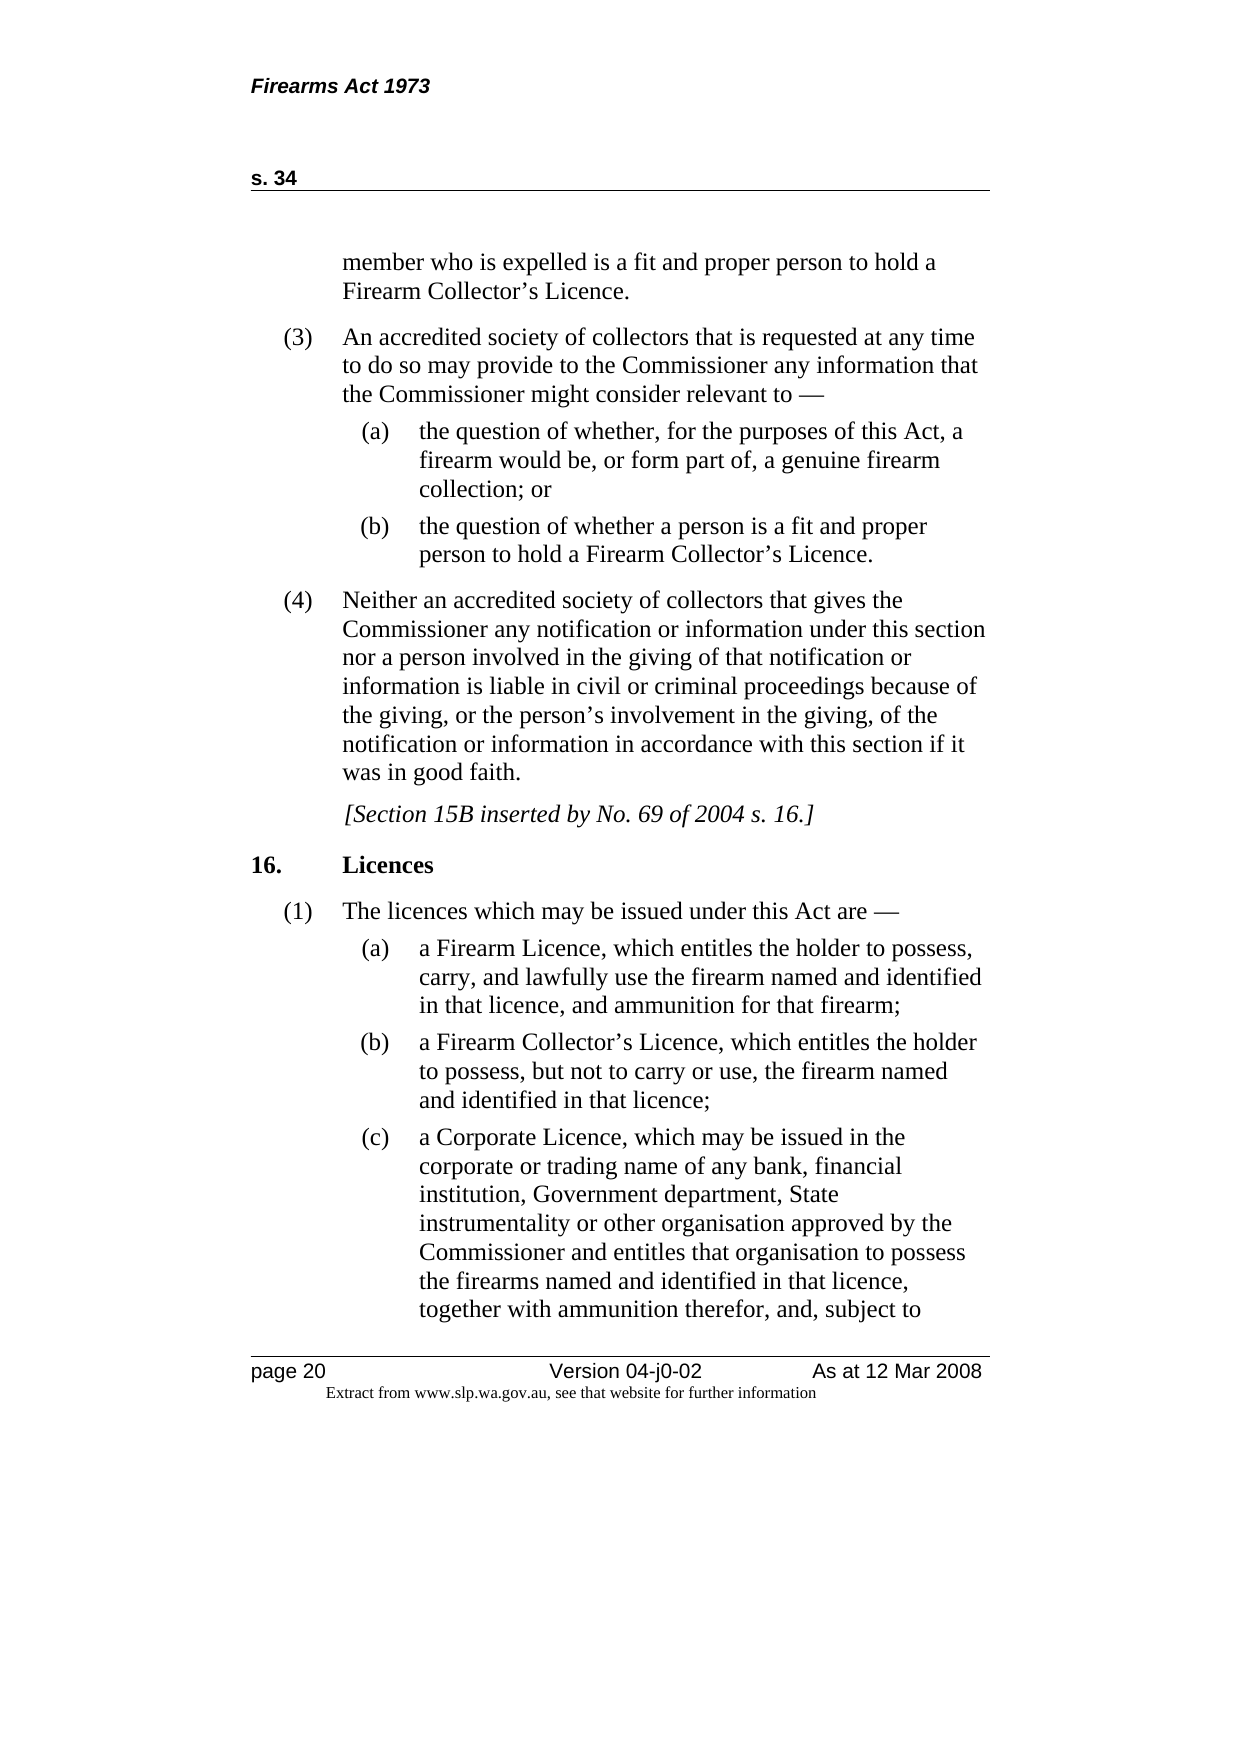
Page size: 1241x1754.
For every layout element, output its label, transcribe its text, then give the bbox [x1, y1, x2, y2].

subtitle 16. Licences [251, 850, 990, 879]
text (1) The licences which may be issued under this Act are — [251, 896, 990, 924]
text (b) a Firearm Collector’s Licence, which entitles the holder to possess, but not to carry or use, the firearm named and identified in that licence; [251, 1027, 990, 1114]
text [Section 15B inserted by No. 69 of 2004 s. 16.] [251, 799, 990, 827]
text (4) Neither an accredited society of collectors that gives the Commissioner any notification or information under this section nor a person involved in the giving of that notification or information is liable in civil or criminal proceedings because of the giving, or the person’s involvement in the giving, of the notification or information in accordance with this section if it was in good faith. [251, 585, 990, 786]
text (b) the question of whether a person is a fit and proper person to hold a Firearm Collector’s Licence. [251, 511, 990, 568]
text (a) the question of whether, for the purposes of this Act, a firearm would be, or form part of, a genuine firearm collection; or [251, 416, 990, 502]
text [251, 247, 990, 305]
text (a) a Firearm Licence, which entitles the holder to possess, carry, and lawfully use the firearm named and identified in that licence, and ammunition for that firearm; [251, 933, 990, 1019]
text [251, 1122, 990, 1323]
text (3) An accredited society of collectors that is requested at any time to do so may provide to the Commissioner any information that the Commissioner might consider relevant to — [251, 322, 990, 408]
